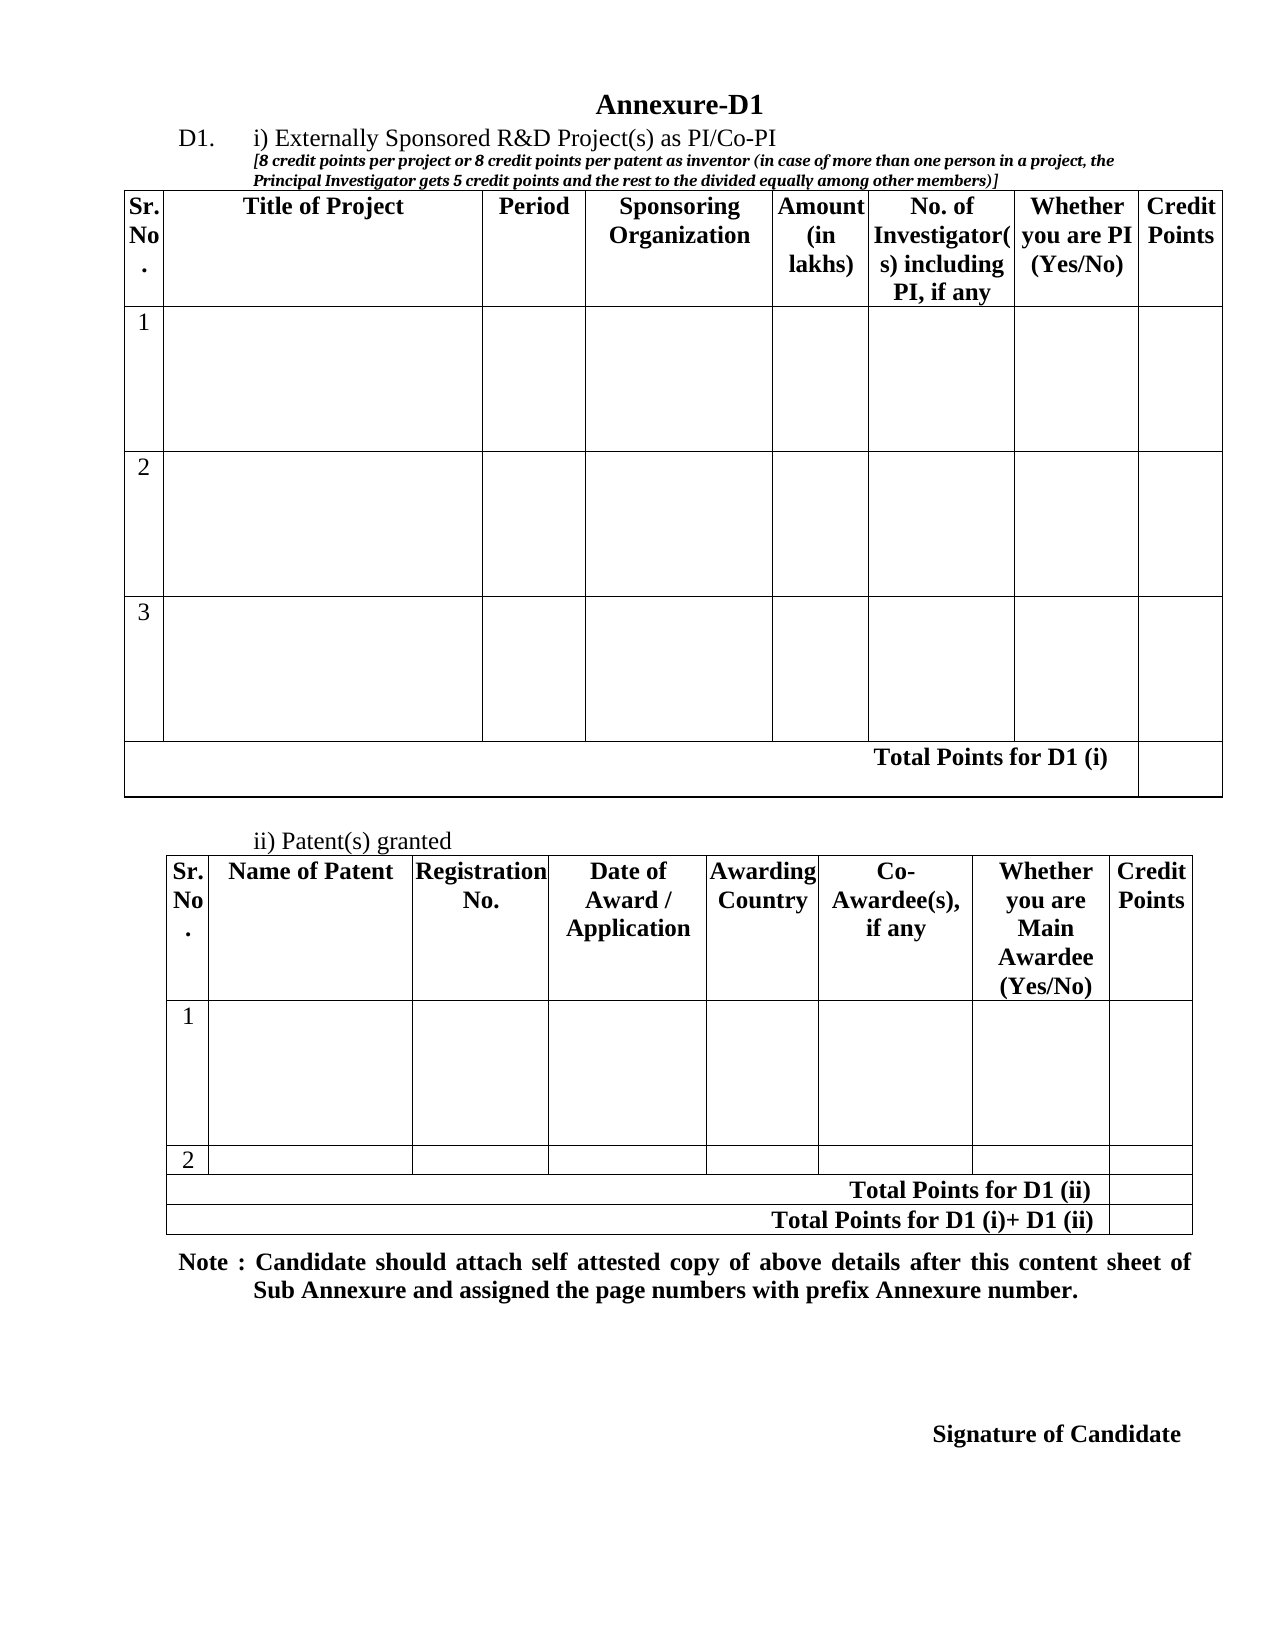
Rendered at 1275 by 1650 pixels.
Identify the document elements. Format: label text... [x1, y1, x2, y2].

table_cell [483, 452, 585, 596]
table_cell Total Points for D1 (i)+ D1 (ii) [167, 1205, 1109, 1234]
table_header Sponsoring Organization [586, 191, 772, 306]
table_header Registration No. [413, 856, 548, 1000]
table_cell [1110, 1175, 1192, 1204]
table_header No. of Investigator(s) including PI, if any [869, 191, 1014, 306]
table_cell [1139, 452, 1222, 596]
table_cell [1015, 307, 1138, 451]
table_cell [973, 1001, 1109, 1144]
table_header Sr. No. [125, 191, 163, 306]
table_header Date of Award / Application [549, 856, 706, 1000]
table_cell [819, 1146, 972, 1174]
table_cell [164, 307, 482, 451]
table_cell [209, 1146, 412, 1174]
table_cell 3 [125, 597, 163, 741]
text Note : Candidate should attach self attested copy of above details after this content sheet of Sub Annexure and assigned the page numbers with prefix Annexure number. [178, 1247, 1192, 1304]
table_cell [869, 307, 1014, 451]
table_cell [586, 452, 772, 596]
table_cell [164, 452, 482, 596]
table_cell [869, 452, 1014, 596]
table_cell [483, 307, 585, 451]
table_cell [1110, 1146, 1192, 1174]
table_header Awarding Country [707, 856, 818, 1000]
table_cell [209, 1001, 412, 1144]
table_cell [1139, 742, 1222, 796]
text Signature of Candidate [703, 1419, 1181, 1448]
table_cell [773, 452, 868, 596]
table_header Title of Project [164, 191, 482, 306]
table_cell [707, 1001, 818, 1144]
table_header Amount (in lakhs) [773, 191, 868, 306]
table_cell Total Points for D1 (ii) [167, 1175, 1109, 1204]
table_cell [773, 307, 868, 451]
text Annexure-D1 [178, 87, 1181, 121]
table_cell 1 [125, 307, 163, 451]
table_cell [549, 1001, 706, 1144]
table_cell [1110, 1205, 1192, 1234]
table_header Whether you are PI (Yes/No) [1015, 191, 1138, 306]
table_cell [549, 1146, 706, 1174]
table_cell 1 [167, 1001, 208, 1144]
table_header Credit Points [1110, 856, 1192, 1000]
table_cell [1139, 307, 1222, 451]
table_cell [869, 597, 1014, 741]
table_header Credit Points [1139, 191, 1222, 306]
table_header Sr. No. [167, 856, 208, 1000]
table_cell [1110, 1001, 1192, 1144]
table_header Whether you are Main Awardee (Yes/No) [973, 856, 1109, 1000]
text ii) Patent(s) granted [178, 826, 1181, 855]
table_cell [1015, 452, 1138, 596]
text D1. i) Externally Sponsored R&D Project(s) as PI/Co-PI [178, 123, 1181, 152]
table_header Co-Awardee(s), if any [819, 856, 972, 1000]
table_cell [1139, 597, 1222, 741]
table_cell [1015, 597, 1138, 741]
table_cell [773, 597, 868, 741]
table_cell [973, 1146, 1109, 1174]
table_cell [413, 1001, 548, 1144]
table_cell 2 [167, 1146, 208, 1174]
table_cell [413, 1146, 548, 1174]
table_cell [586, 307, 772, 451]
table_cell [707, 1146, 818, 1174]
table_cell [819, 1001, 972, 1144]
table_cell 2 [125, 452, 163, 596]
table_header Name of Patent [209, 856, 412, 1000]
table_header Period [483, 191, 585, 306]
table_cell Total Points for D1 (i) [125, 742, 1138, 796]
text [8 credit points per project or 8 credit points per patent as inventor (in case of more than one person in a project, the Principal Investigator gets 5 credit points and the rest to the divided equally among other members)] [253, 152, 1181, 190]
table_cell [164, 597, 482, 741]
table_cell [483, 597, 585, 741]
table_cell [586, 597, 772, 741]
